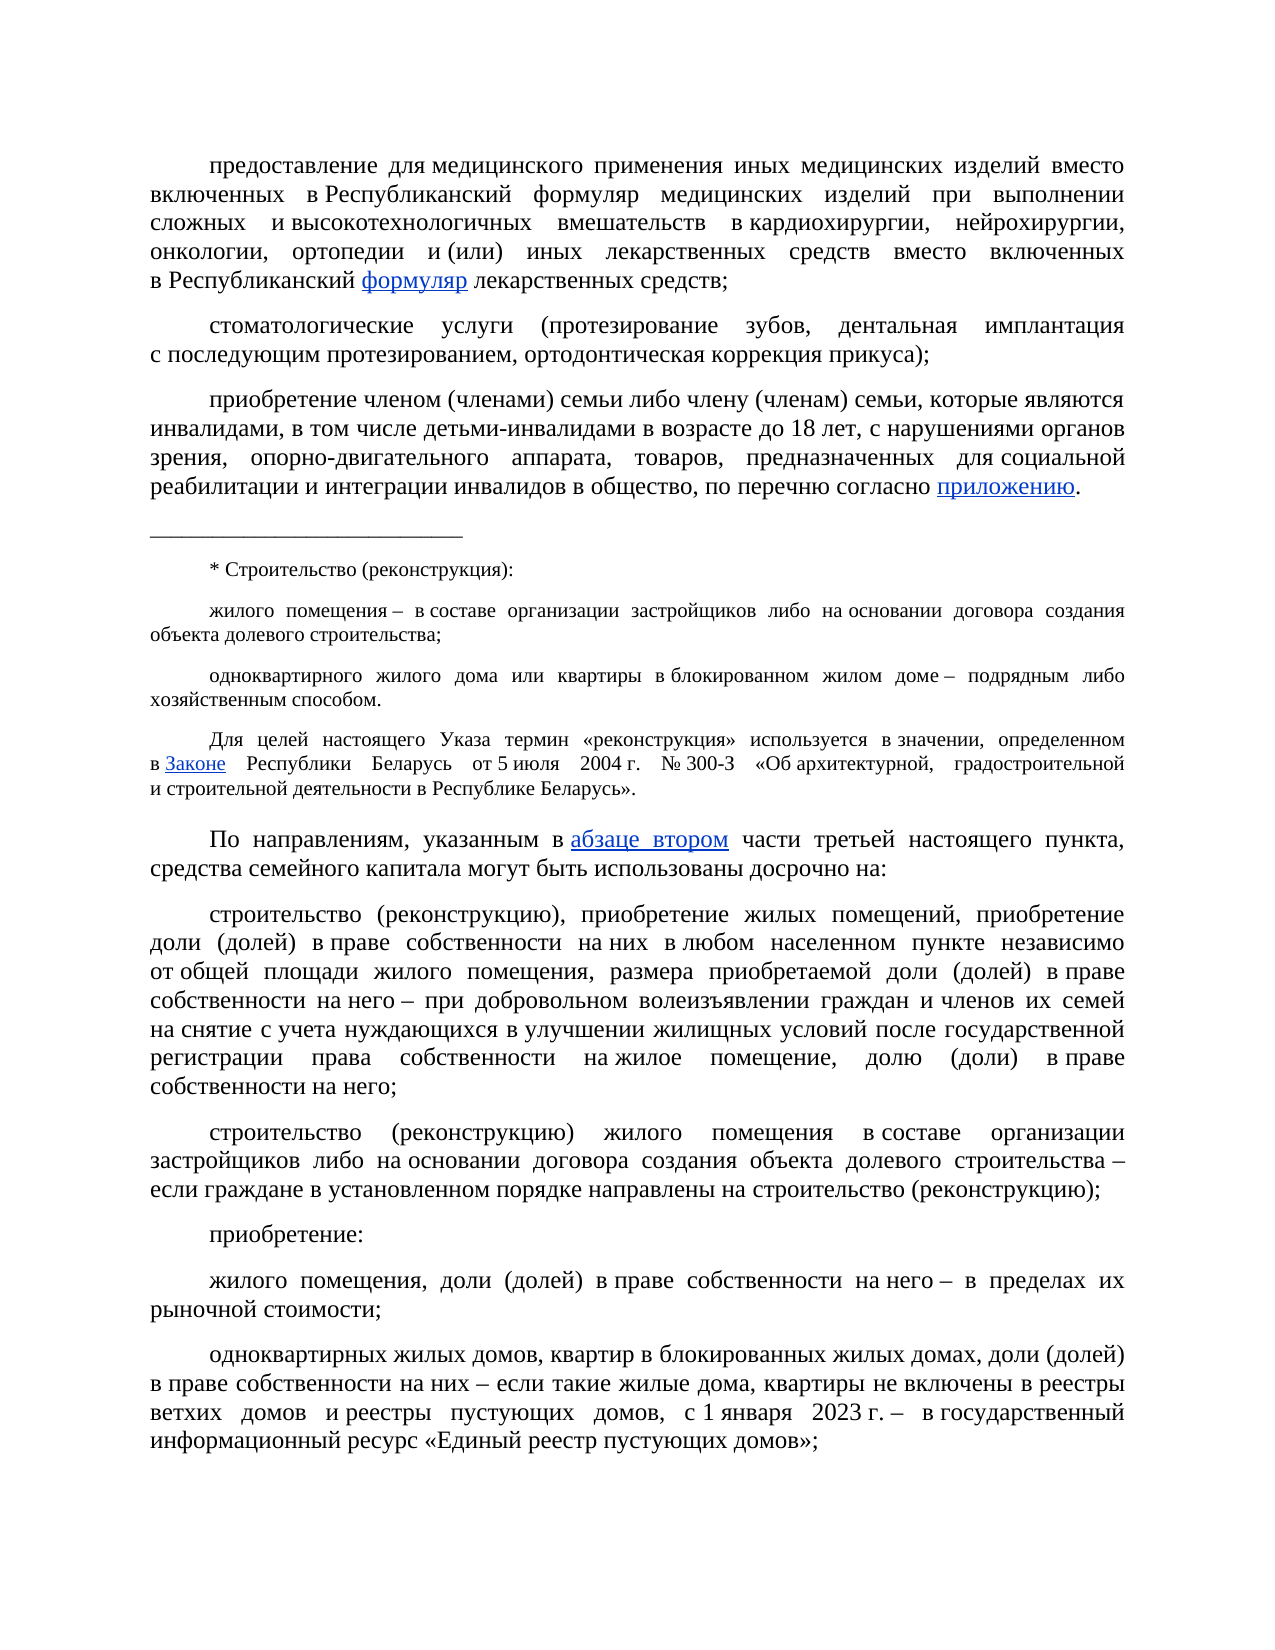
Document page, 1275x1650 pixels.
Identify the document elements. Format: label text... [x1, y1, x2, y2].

text стоматологические услуги (протезирование зубов, дентальная имплантация с последующим протезированием, ортодонтическая коррекция прикуса); [150, 310, 1125, 368]
text Для целей настоящего Указа термин «реконструкция» используется в значении, определенном в Законе Республики Беларусь от 5 июля 2004 г. № 300-З «Об архитектурной, градостроительной и строительной деятельности в Республике Беларусь». [150, 727, 1125, 799]
text приобретение: [150, 1219, 1125, 1248]
text * Строительство (реконструкция): [150, 557, 1125, 581]
text одноквартирного жилого дома или квартиры в блокированном жилом доме – подрядным либо хозяйственным способом. [150, 662, 1125, 711]
text предоставление для медицинского применения иных медицинских изделий вместо включенных в Республиканский формуляр медицинских изделий при выполнении сложных и высокотехнологичных вмешательств в кардиохирургии, нейрохирургии, онкологии, ортопедии и (или) иных лекарственных средств вместо включенных в Республиканский формуляр лекарственных средств; [150, 150, 1125, 294]
text приобретение членом (членами) семьи либо члену (членам) семьи, которые являются инвалидами, в том числе детьми-инвалидами в возрасте до 18 лет, с нарушениями органов зрения, опорно-двигательного аппарата, товаров, предназначенных для социальной реабилитации и интеграции инвалидов в общество, по перечню согласно приложению. [150, 384, 1125, 499]
text жилого помещения – в составе организации застройщиков либо на основании договора создания объекта долевого строительства; [150, 598, 1125, 646]
text строительство (реконструкцию), приобретение жилых помещений, приобретение доли (долей) в праве собственности на них в любом населенном пункте независимо от общей площади жилого помещения, размера приобретаемой доли (долей) в праве собственности на него – при добровольном волеизъявлении граждан и членов их семей на снятие с учета нуждающихся в улучшении жилищных условий после государственной регистрации права собственности на жилое помещение, долю (доли) в праве собственности на него; [150, 899, 1125, 1100]
text По направлениям, указанным в абзаце втором части третьей настоящего пункта, средства семейного капитала могут быть использованы досрочно на: [150, 824, 1125, 882]
text жилого помещения, доли (долей) в праве собственности на него – в пределах их рыночной стоимости; [150, 1265, 1125, 1322]
text одноквартирных жилых домов, квартир в блокированных жилых домах, доли (долей) в праве собственности на них – если такие жилые дома, квартиры не включены в реестры ветхих домов и реестры пустующих домов, с 1 января 2023 г. – в государственный информационный ресурс «Единый реестр пустующих домов»; [150, 1339, 1125, 1454]
text ______________________________ [150, 516, 1125, 540]
text строительство (реконструкцию) жилого помещения в составе организации застройщиков либо на основании договора создания объекта долевого строительства – если граждане в установленном порядке направлены на строительство (реконструкцию); [150, 1117, 1125, 1203]
